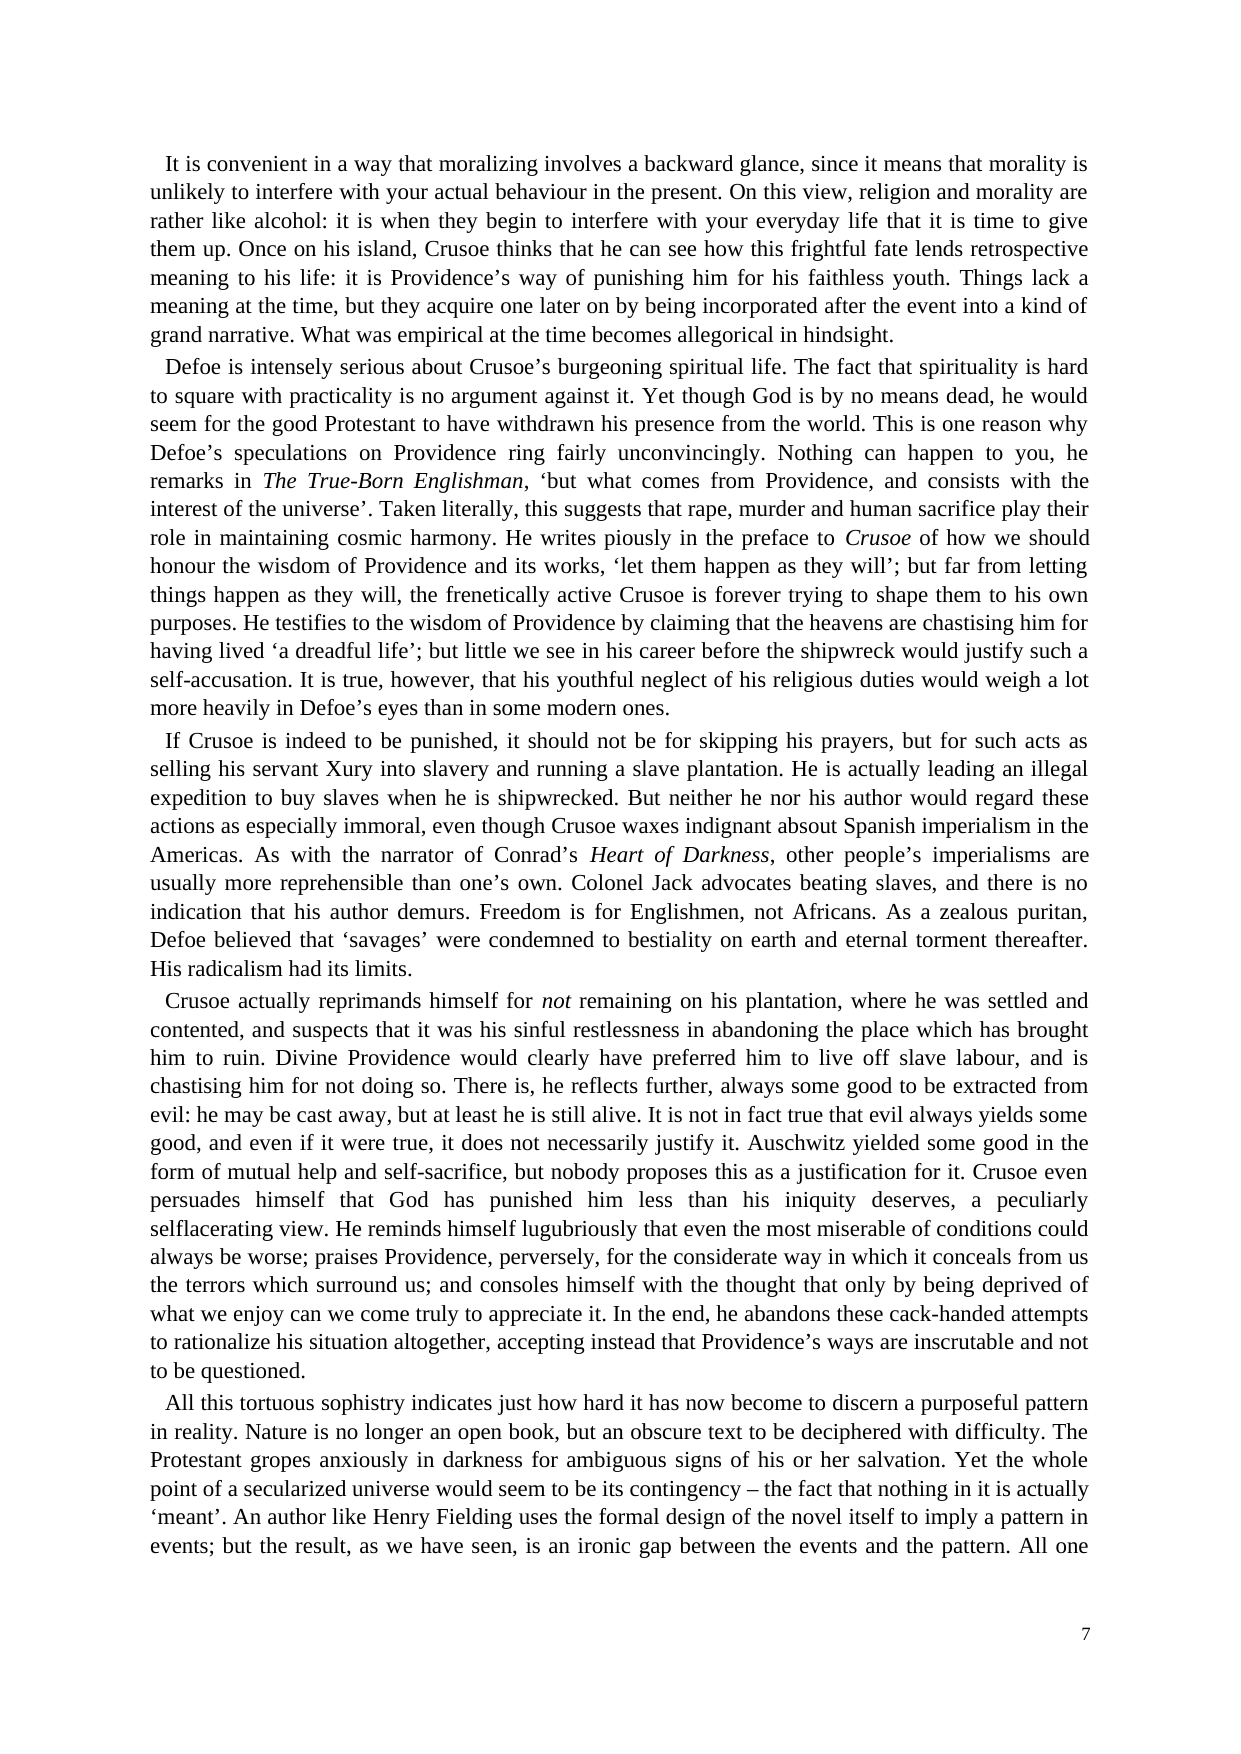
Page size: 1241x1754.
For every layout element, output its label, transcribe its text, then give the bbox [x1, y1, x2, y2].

text It is convenient in a way that moralizing involves a backward glance, since it means that morality is unlikely to interfere with your actual behaviour in the present. On this view, religion and morality are rather like alcohol: it is when they begin to interfere with your everyday life that it is time to give them up. Once on his island, Crusoe thinks that he can see how this frightful fate lends retrospective meaning to his life: it is Providence’s way of punishing him for his faithless youth. Things lack a meaning at the time, but they acquire one later on by being incorporated after the event into a kind of grand narrative. What was empirical at the time becomes allegorical in hindsight. [150, 150, 1090, 347]
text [150, 1389, 1090, 1558]
text Defoe is intensely serious about Crusoe’s burgeoning spiritual life. The fact that spirituality is hard to square with practicality is no argument against it. Yet though God is by no means dead, he would seem for the good Protestant to have withdrawn his presence from the world. This is one reason why Defoe’s speculations on Providence ring fairly unconvincingly. Nothing can happen to you, he remarks in The True-Born Englishman, ‘but what comes from Providence, and consists with the interest of the universe’. Taken literally, this suggests that rape, murder and human sacrifice play their role in maintaining cosmic harmony. He writes piously in the preface to Crusoe of how we should honour the wisdom of Providence and its works, ‘let them happen as they will’; but far from letting things happen as they will, the frenetically active Crusoe is forever trying to shape them to his own purposes. He testifies to the wisdom of Providence by claiming that the heavens are chastising him for having lived ‘a dreadful life’; but little we see in his career before the shipwreck would justify such a self-accusation. It is true, however, that his youthful neglect of his religious duties would weigh a lot more heavily in Defoe’s eyes than in some modern ones. [150, 353, 1090, 721]
text If Crusoe is indeed to be punished, it should not be for skipping his prayers, but for such acts as selling his servant Xury into slavery and running a slave plantation. He is actually leading an illegal expedition to buy slaves when he is shipwrecked. But neither he nor his author would regard these actions as especially immoral, even though Crusoe waxes indignant absout Spanish imperialism in the Americas. As with the narrator of Conrad’s Heart of Darkness, other people’s imperialisms are usually more reprehensible than one’s own. Colonel Jack advocates beating slaves, and there is no indication that his author demurs. Freedom is for Englishmen, not Africans. As a zealous puritan, Defoe believed that ‘savages’ were condemned to bestiality on earth and eternal torment thereafter. His radicalism had its limits. [150, 727, 1090, 981]
text Crusoe actually reprimands himself for not remaining on his plantation, where he was settled and contented, and suspects that it was his sinful restlessness in abandoning the place which has brought him to ruin. Divine Providence would clearly have preferred him to live off slave labour, and is chastising him for not doing so. There is, he reflects further, always some good to be extracted from evil: he may be cast away, but at least he is still alive. It is not in fact true that evil always yields some good, and even if it were true, it does not necessarily justify it. Auschwitz yielded some good in the form of mutual help and self-sacrifice, but nobody proposes this as a justification for it. Crusoe even persuades himself that God has punished him less than his iniquity deserves, a peculiarly selflacerating view. He reminds himself lugubriously that even the most miserable of conditions could always be worse; praises Providence, perversely, for the considerate way in which it conceals from us the terrors which surround us; and consoles himself with the thought that only by being deprived of what we enjoy can we come truly to appreciate it. In the end, he abandons these cack-handed attempts to rationalize his situation altogether, accepting instead that Providence’s ways are inscrutable and not to be questioned. [150, 987, 1090, 1383]
